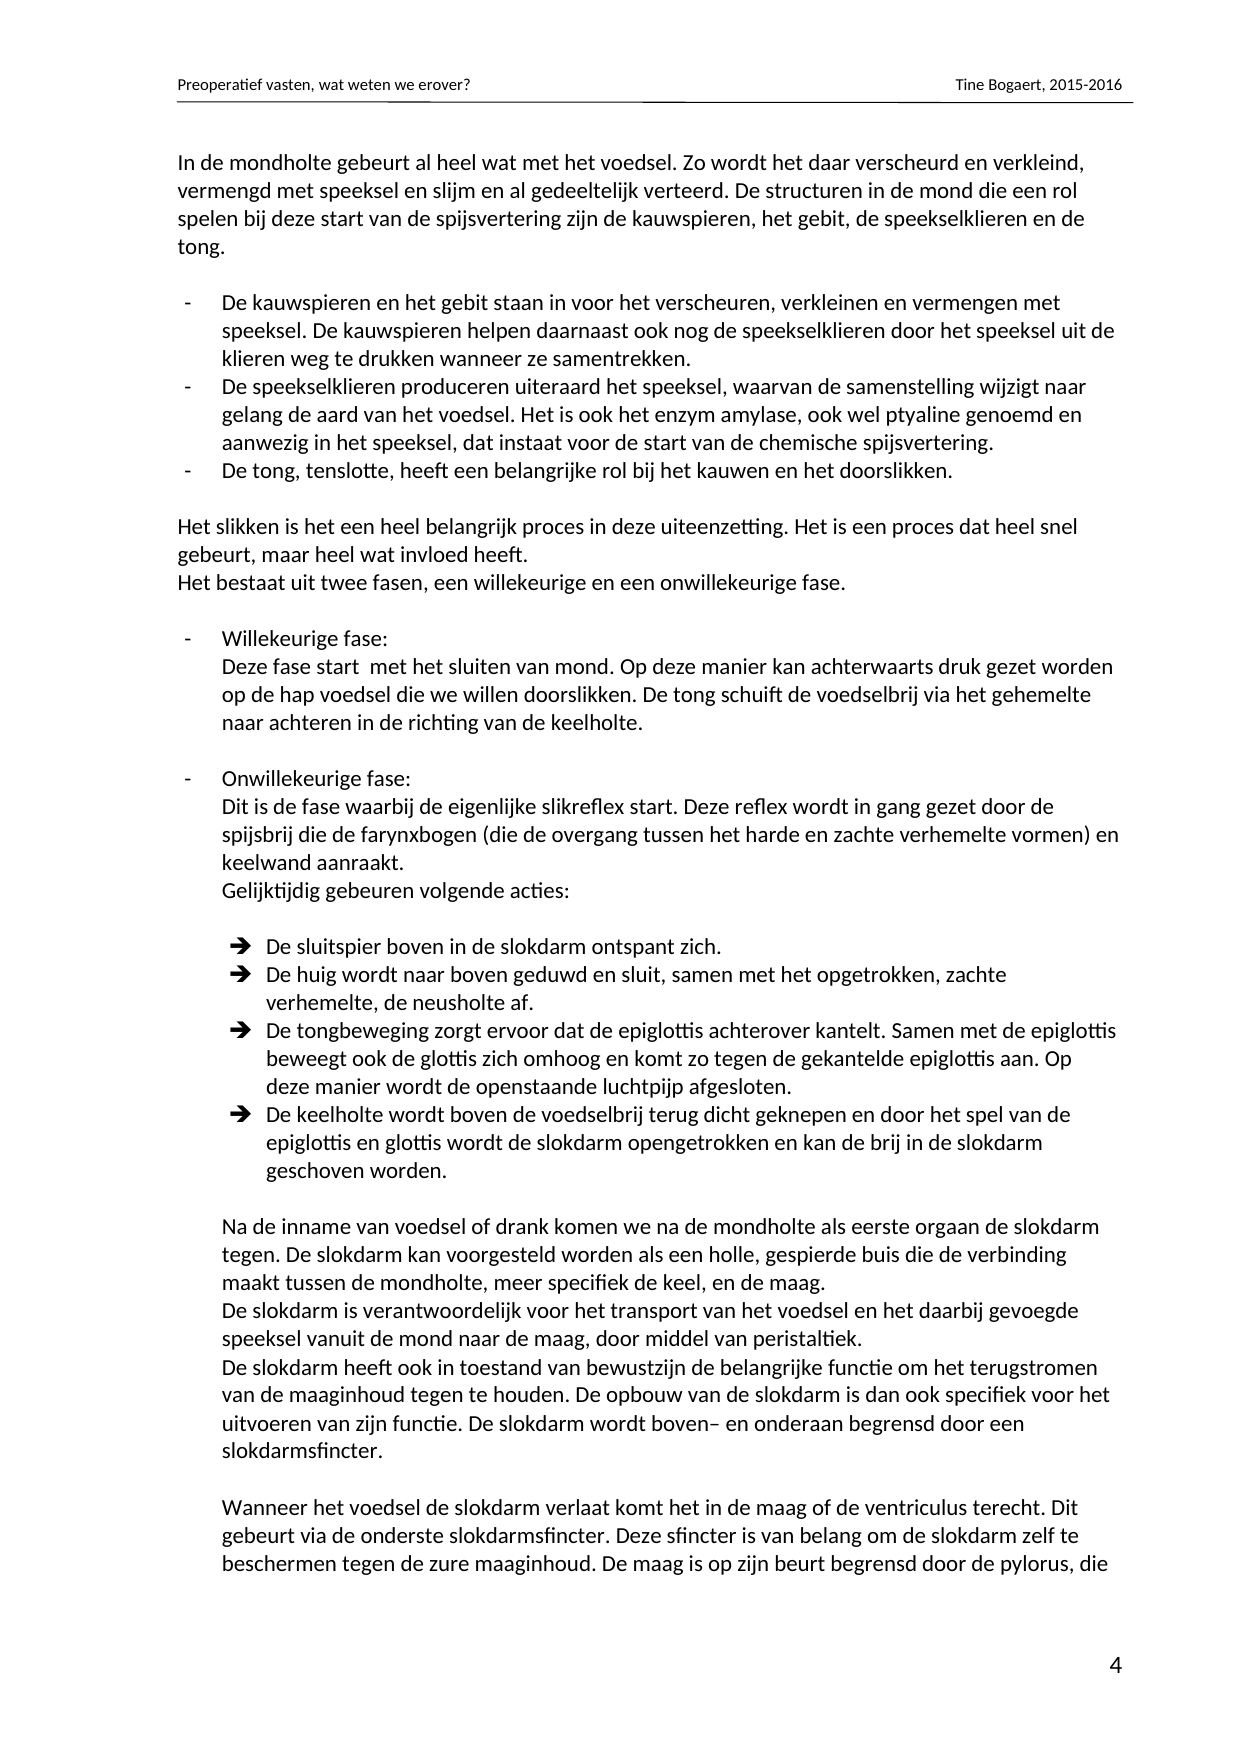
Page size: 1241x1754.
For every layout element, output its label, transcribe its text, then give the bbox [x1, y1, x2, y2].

list De speekselklieren produceren uiteraard het speeksel, waarvan de samenstelling wijzigt naar gelang de aard van het voedsel. Het is ook het enzym amylase, ook wel ptyaline genoemd en aanwezig in het speeksel, dat instaat voor de start van de chemische spijsvertering. [184, 372, 1122, 456]
list De keelholte wordt boven de voedselbrij terug dicht geknepen en door het spel van de epiglottis en glottis wordt de slokdarm opengetrokken en kan de brij in de slokdarm geschoven worden. [228, 1100, 1122, 1184]
list De sluitspier boven in de slokdarm ontspant zich. [228, 932, 1122, 960]
text Na de inname van voedsel of drank komen we na de mondholte als eerste orgaan de slokdarm tegen. De slokdarm kan voorgesteld worden als een holle, gespierde buis die de verbinding maakt tussen de mondholte, meer specifiek de keel, en de maag. [222, 1212, 1122, 1297]
text Het bestaat uit twee fasen, een willekeurige en een onwillekeurige fase. [177, 568, 1122, 596]
text Deze fase start met het sluiten van mond. Op deze manier kan achterwaarts druk gezet worden op de hap voedsel die we willen doorslikken. De tong schuift de voedselbrij via het gehemelte naar achteren in de richting van de keelholte. [222, 652, 1122, 736]
text Dit is de fase waarbij de eigenlijke slikreflex start. Deze reflex wordt in gang gezet door de spijsbrij die de farynxbogen (die de overgang tussen het harde en zachte verhemelte vormen) en keelwand aanraakt. [222, 792, 1122, 876]
list De tong, tenslotte, heeft een belangrijke rol bij het kauwen en het doorslikken. [184, 456, 1122, 484]
list Willekeurige fase: [184, 624, 1122, 652]
list De huig wordt naar boven geduwd en sluit, samen met het opgetrokken, zachte verhemelte, de neusholte af. [228, 960, 1122, 1016]
list De kauwspieren en het gebit staan in voor het verscheuren, verkleinen en vermengen met speeksel. De kauwspieren helpen daarnaast ook nog de speekselklieren door het speeksel uit de klieren weg te drukken wanneer ze samentrekken. [184, 288, 1122, 372]
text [222, 1493, 1122, 1577]
list Onwillekeurige fase: [184, 764, 1122, 792]
text In de mondholte gebeurt al heel wat met het voedsel. Zo wordt het daar verscheurd en verkleind, vermengd met speeksel en slijm en al gedeeltelijk verteerd. De structuren in de mond die een rol spelen bij deze start van de spijsvertering zijn de kauwspieren, het gebit, de speekselklieren en de tong. [177, 148, 1122, 260]
text De slokdarm is verantwoordelijk voor het transport van het voedsel en het daarbij gevoegde speeksel vanuit de mond naar de maag, door middel van peristaltiek. [222, 1297, 1122, 1353]
text De slokdarm heeft ook in toestand van bewustzijn de belangrijke functie om het terugstromen van de maaginhoud tegen te houden. De opbouw van de slokdarm is dan ook specifiek voor het uitvoeren van zijn functie. De slokdarm wordt boven– en onderaan begrensd door een slokdarmsfincter. [222, 1353, 1122, 1465]
list De tongbeweging zorgt ervoor dat de epiglottis achterover kantelt. Samen met de epiglottis beweegt ook de glottis zich omhoog en komt zo tegen de gekantelde epiglottis aan. Op deze manier wordt de openstaande luchtpijp afgesloten. [228, 1016, 1122, 1100]
text Het slikken is het een heel belangrijk proces in deze uiteenzetting. Het is een proces dat heel snel gebeurt, maar heel wat invloed heeft. [177, 512, 1122, 568]
text Gelijktijdig gebeuren volgende acties: [222, 876, 1122, 904]
